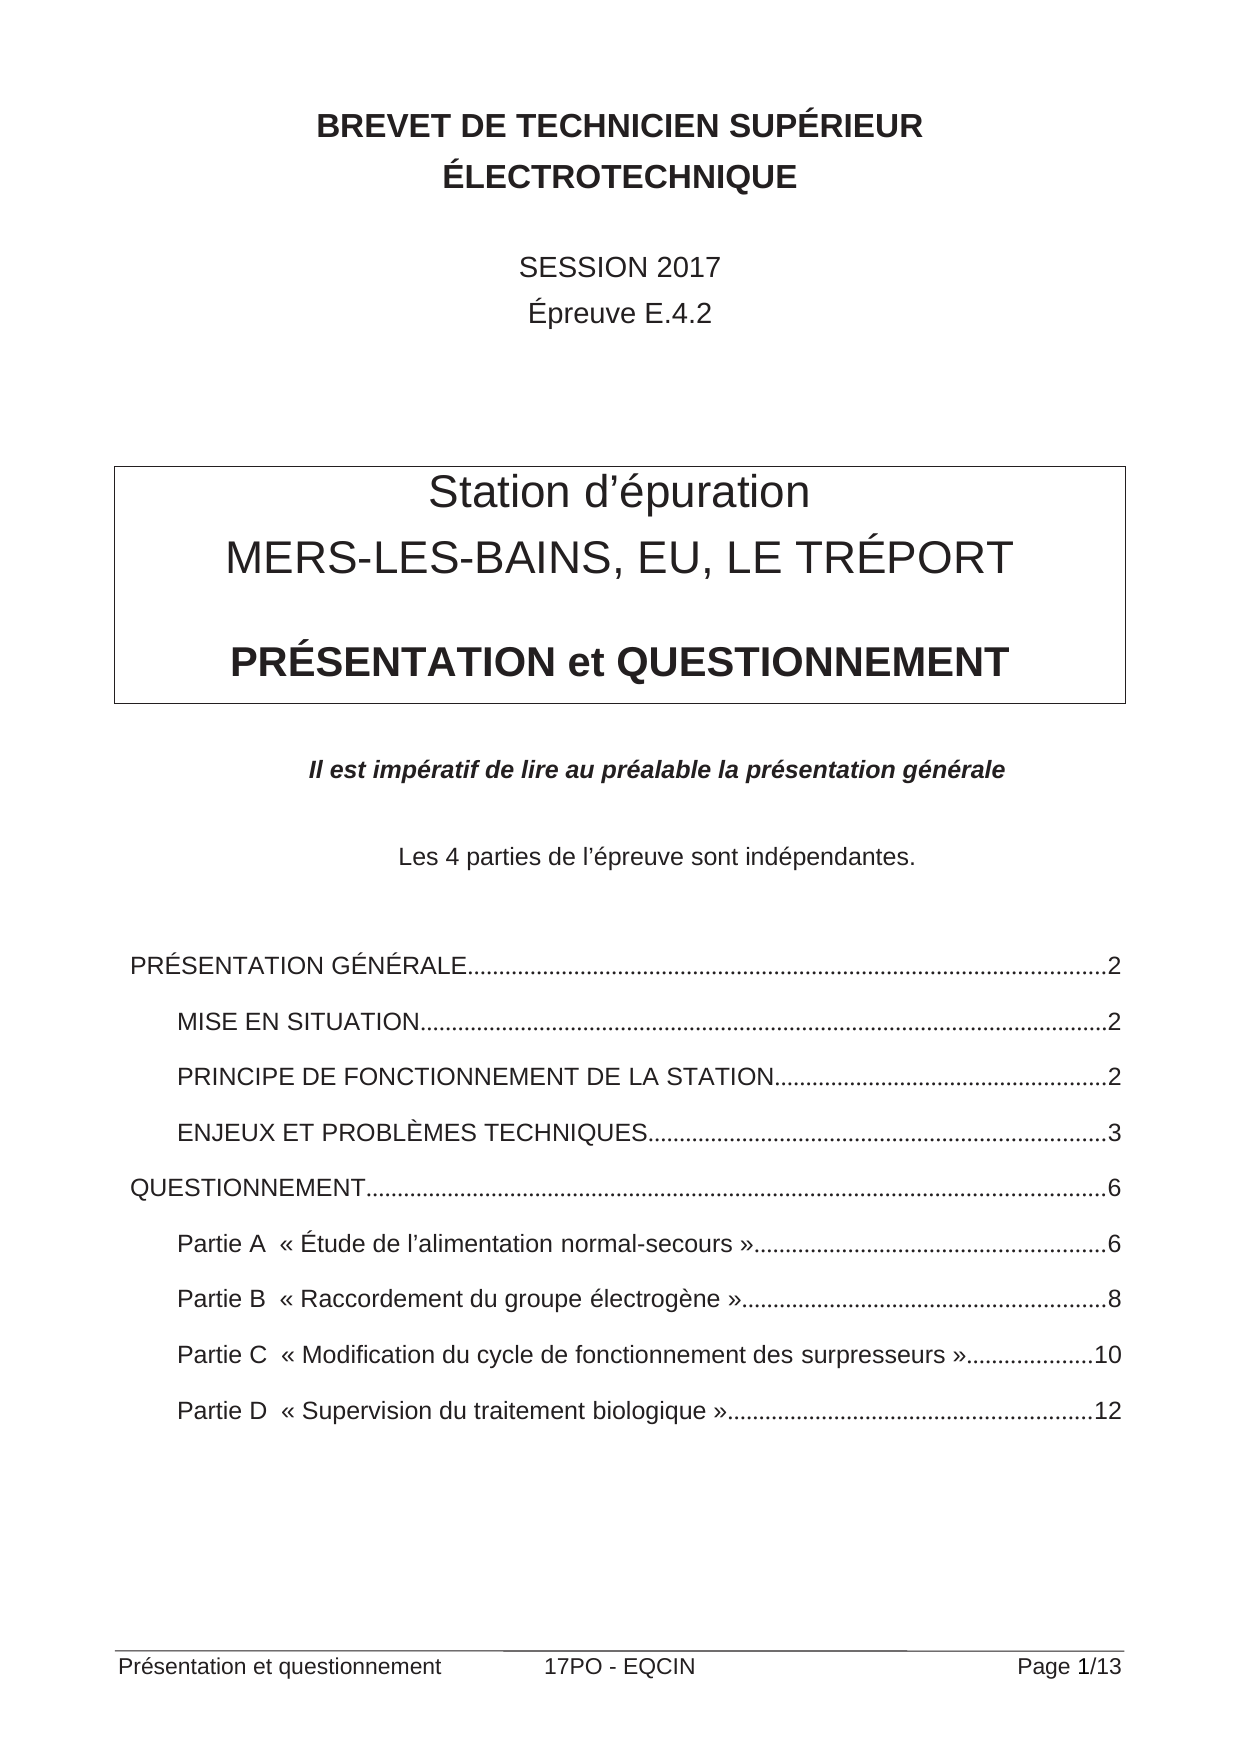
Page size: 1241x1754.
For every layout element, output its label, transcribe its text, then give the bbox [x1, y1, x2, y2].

text Les 4 parties de l’épreuve sont indépendantes. [213, 842, 1101, 870]
text BREVET DE TECHNICIEN SUPÉRIEUR ÉLECTROTECHNIQUE [213, 106, 1026, 196]
text Il est impératif de lire au préalable la présentation générale [213, 755, 1101, 784]
text SESSION 2017 [213, 250, 1027, 283]
text Épreuve E.4.2 [213, 296, 1027, 329]
